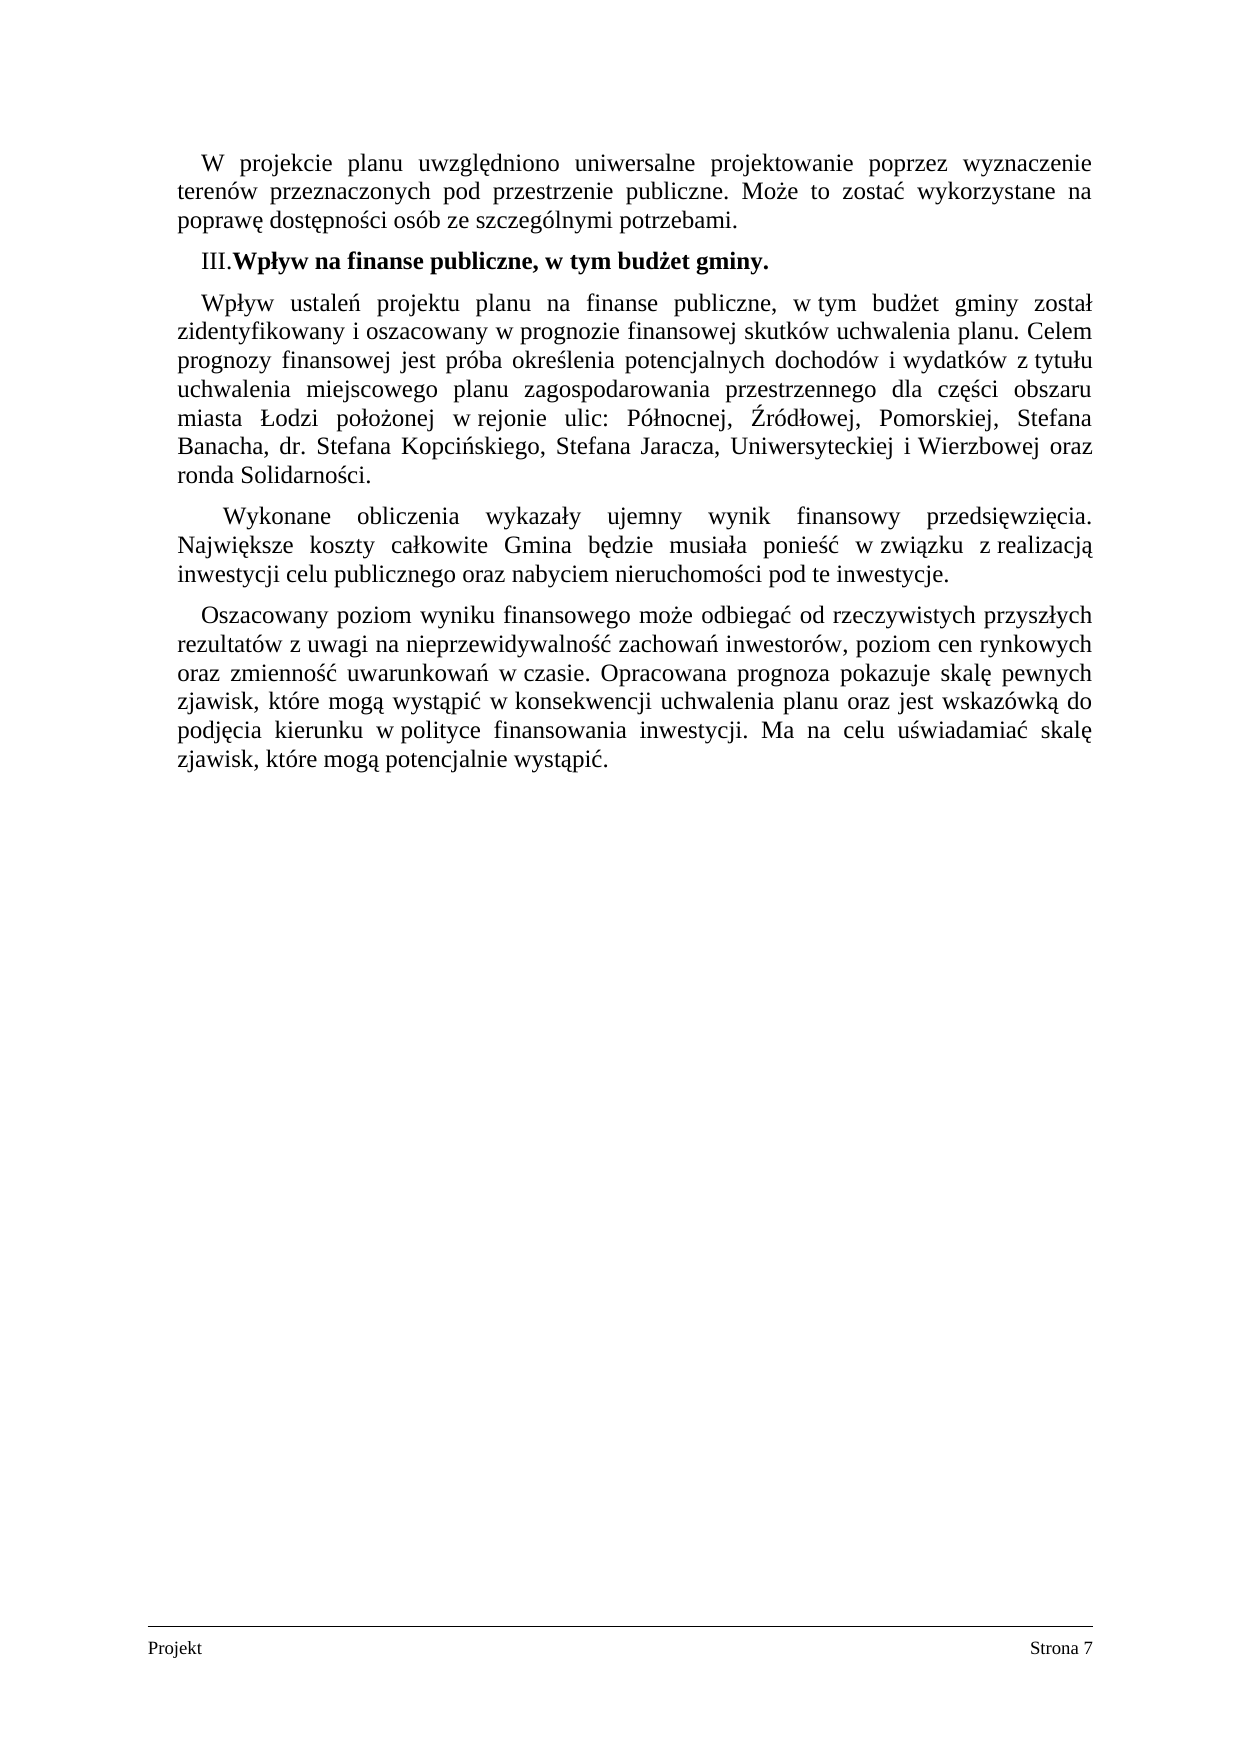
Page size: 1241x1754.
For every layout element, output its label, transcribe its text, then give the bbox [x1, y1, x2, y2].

text Oszacowany poziom wyniku finansowego może odbiegać od rzeczywistych przyszłych rezultatów z uwagi na nieprzewidywalność zachowań inwestorów, poziom cen rynkowych oraz zmienność uwarunkowań w czasie. Opracowana prognoza pokazuje skalę pewnych zjawisk, które mogą wystąpić w konsekwencji uchwalenia planu oraz jest wskazówką do podjęcia kierunku w polityce finansowania inwestycji. Ma na celu uświadamiać skalę zjawisk, które mogą potencjalnie wystąpić. [177, 600, 1093, 773]
text Wpływ ustaleń projektu planu na finanse publiczne, w tym budżet gminy został zidentyfikowany i oszacowany w prognozie finansowej skutków uchwalenia planu. Celem prognozy finansowej jest próba określenia potencjalnych dochodów i wydatków z tytułu uchwalenia miejscowego planu zagospodarowania przestrzennego dla części obszaru miasta Łodzi położonej w rejonie ulic: Północnej, Źródłowej, Pomorskiej, Stefana Banacha, dr. Stefana Kopcińskiego, Stefana Jaracza, Uniwersyteckiej i Wierzbowej oraz ronda Solidarności. [177, 288, 1093, 489]
text III.Wpływ na finanse publiczne, w tym budżet gminy. [177, 246, 1093, 275]
text W projekcie planu uwzględniono uniwersalne projektowanie poprzez wyznaczenie terenów przeznaczonych pod przestrzenie publiczne. Może to zostać wykorzystane na poprawę dostępności osób ze szczególnymi potrzebami. [177, 148, 1093, 234]
text Wykonane obliczenia wykazały ujemny wynik finansowy przedsięwzięcia. Największe koszty całkowite Gmina będzie musiała ponieść w związku z realizacją inwestycji celu publicznego oraz nabyciem nieruchomości pod te inwestycje. [177, 501, 1093, 588]
